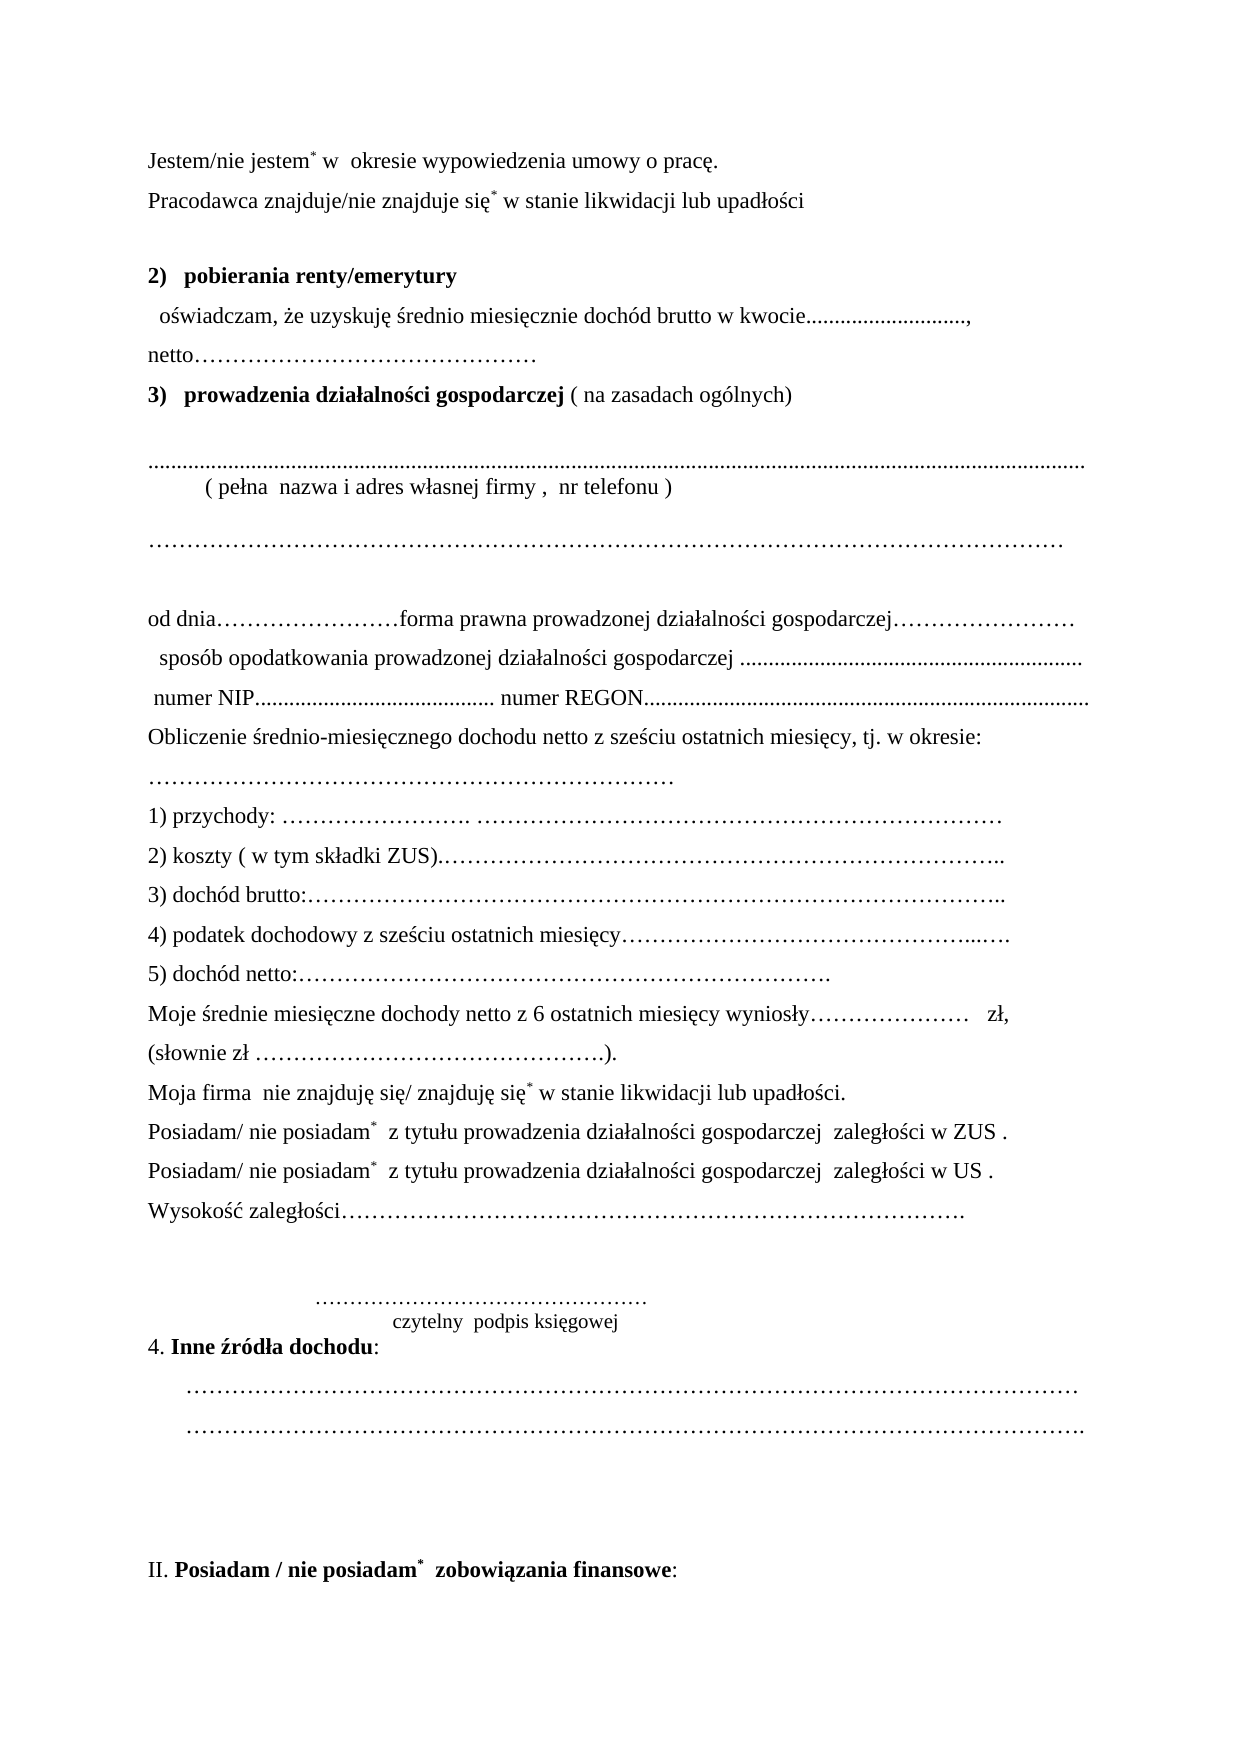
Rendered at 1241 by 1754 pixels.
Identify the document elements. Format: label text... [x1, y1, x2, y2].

text czytelny podpis księgowej [148, 1309, 1093, 1333]
text ………………………………………………………………………………………………………… [148, 526, 1093, 552]
text od dnia……………………forma prawna prowadzonej działalności gospodarczej…………………… [148, 605, 1093, 631]
text 2) koszty ( w tym składki ZUS).……………………………………………………………….. [148, 842, 1093, 868]
text 4. Inne źródła dochodu: ………………………………………………………………………………………………………………………………………………………………………………………………………………. [148, 1333, 1093, 1438]
text numer NIP.......................................... numer REGON.............................................................................. [148, 684, 1093, 710]
text .................................................................................................................................................................... [148, 447, 1093, 473]
text Jestem/nie jestem* w okresie wypowiedzenia umowy o pracę. [148, 148, 1093, 174]
text 3) prowadzenia działalności gospodarczej ( na zasadach ogólnych) [148, 381, 1093, 407]
text Posiadam/ nie posiadam* z tytułu prowadzenia działalności gospodarczej zaległości w ZUS . [148, 1118, 1093, 1144]
text Wysokość zaległości………………………………………………………………………. [148, 1197, 1093, 1223]
text Obliczenie średnio-miesięcznego dochodu netto z sześciu ostatnich miesięcy, tj. w okresie:…………………………………………………………… [148, 723, 1093, 789]
text II. Posiadam / nie posiadam* zobowiązania finansowe: [148, 1556, 1093, 1582]
text oświadczam, że uzyskuję średnio miesięcznie dochód brutto w kwocie............................, netto……………………………………… [148, 302, 1093, 368]
text ( pełna nazwa i adres własnej firmy , nr telefonu ) [148, 473, 1093, 499]
text 3) dochód brutto:……………………………………………………………………………….. [148, 881, 1093, 908]
text 2) pobierania renty/emerytury [148, 263, 1093, 289]
text Posiadam/ nie posiadam* z tytułu prowadzenia działalności gospodarczej zaległości w US . [148, 1158, 1093, 1184]
text ………………………………………… [148, 1285, 1093, 1309]
text 4) podatek dochodowy z sześciu ostatnich miesięcy………………………………………...…. [148, 921, 1093, 947]
text 5) dochód netto:……………………………………………………………. [148, 960, 1093, 987]
text Pracodawca znajduje/nie znajduje się* w stanie likwidacji lub upadłości [148, 187, 1093, 213]
text Moja firma nie znajduję się/ znajduję się* w stanie likwidacji lub upadłości. [148, 1079, 1093, 1105]
text sposób opodatkowania prowadzonej działalności gospodarczej ............................................................ [148, 644, 1093, 671]
text 1) przychody: ……………………. …………………………………………………………… [148, 802, 1093, 829]
text Moje średnie miesięczne dochody netto z 6 ostatnich miesięcy wyniosły………………… zł, (słownie zł ……………………………………….). [148, 1000, 1093, 1066]
